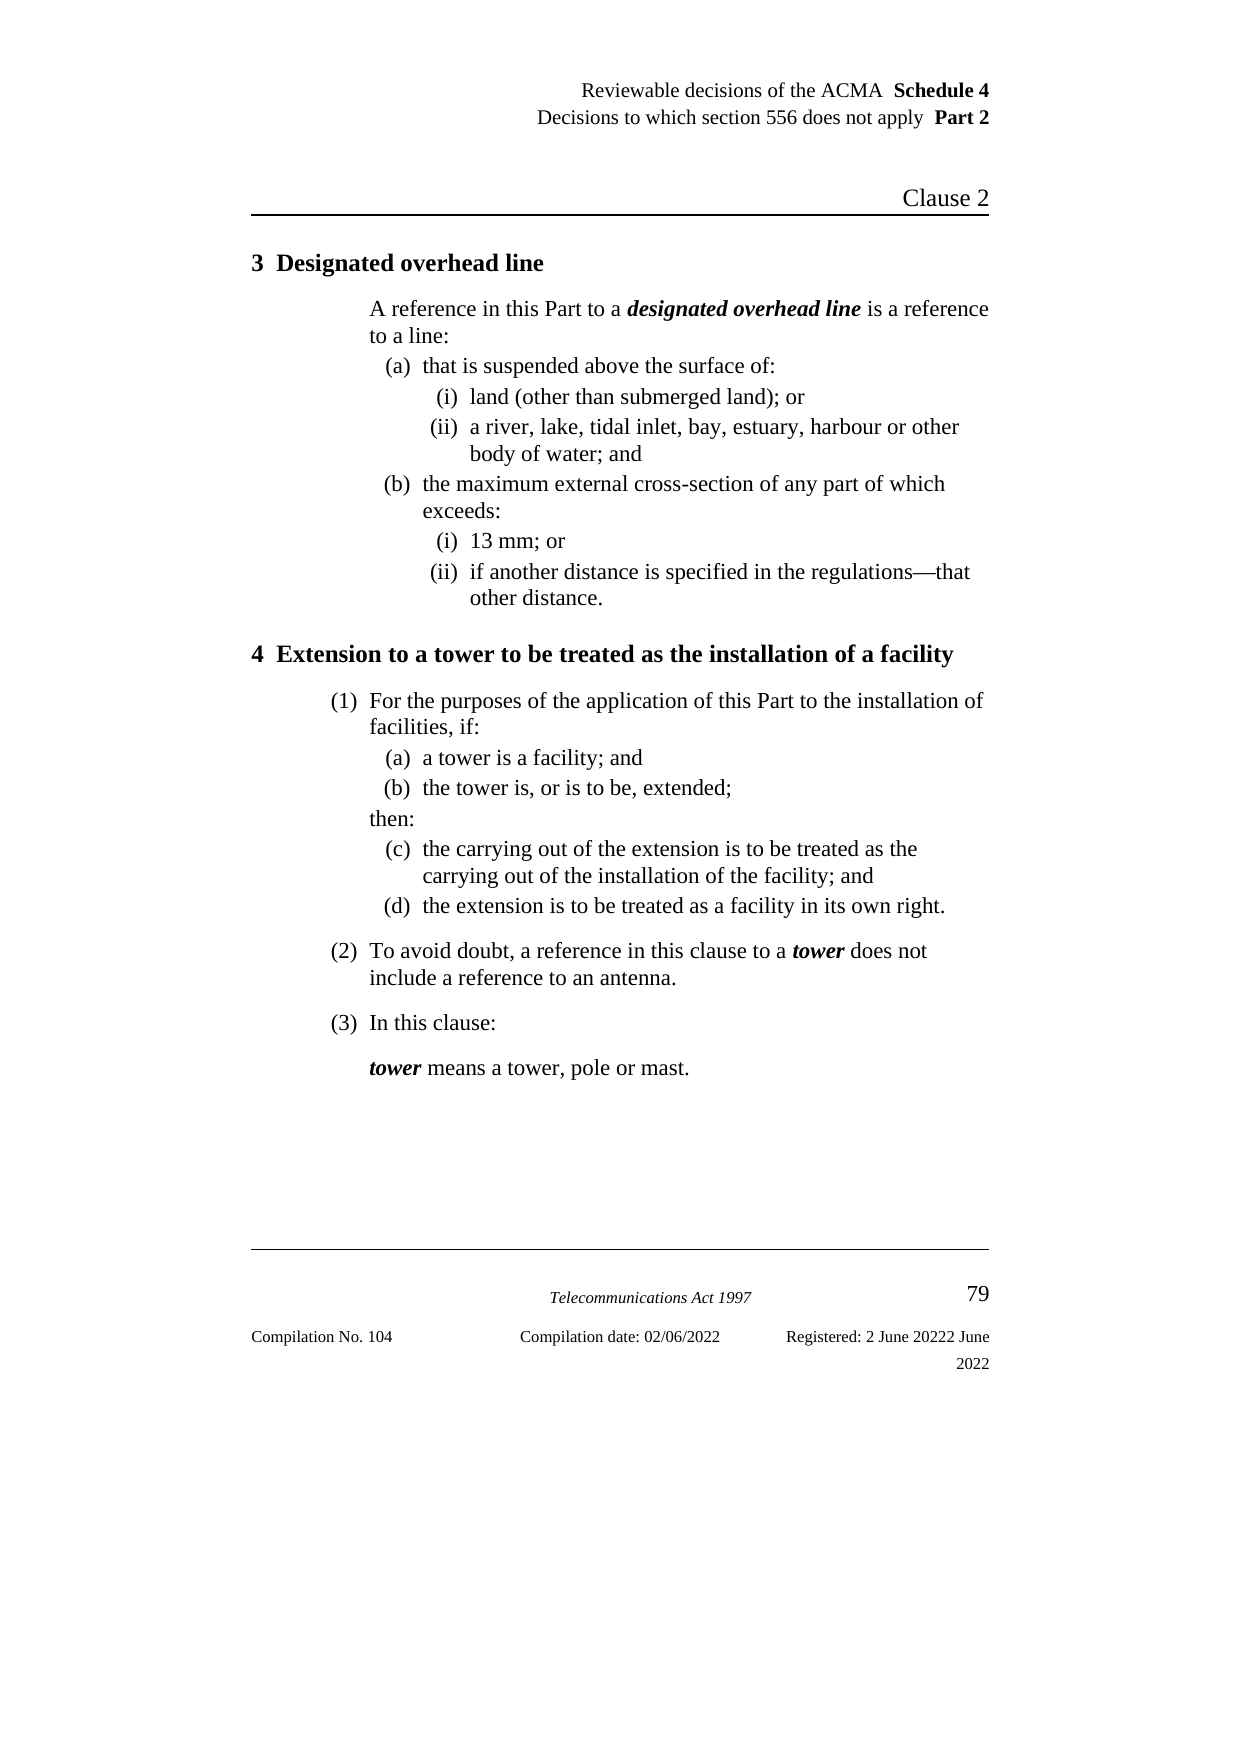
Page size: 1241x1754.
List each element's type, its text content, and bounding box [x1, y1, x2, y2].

text (ii) a river, lake, tidal inlet, bay, estuary, harbour or other body of water; and [251, 413, 989, 466]
text (d) the extension is to be treated as a facility in its own right. [251, 892, 989, 919]
text (c) the carrying out of the extension is to be treated as the carrying out of the installation of the facility; and [251, 836, 989, 888]
text A reference in this Part to a designated overhead line is a reference to a line: [251, 296, 989, 348]
text (i) 13 mm; or [251, 527, 989, 553]
text (i) land (other than submerged land); or [251, 383, 989, 409]
text (2) To avoid doubt, a reference in this clause to a tower does not include a reference to an antenna. [251, 937, 989, 990]
text (1) For the purposes of the application of this Part to the installation of facilities, if: [251, 687, 989, 740]
text 4 Extension to a tower to be treated as the installation of a facility [251, 639, 989, 668]
text (ii) if another distance is specified in the regulations—that other distance. [251, 558, 989, 610]
text then: [369, 805, 989, 831]
text (b) the maximum external cross-section of any part of which exceeds: [251, 470, 989, 523]
text (3) In this clause: [251, 1009, 989, 1035]
text tower means a tower, pole or mast. [369, 1054, 989, 1080]
text (a) a tower is a facility; and [251, 744, 989, 770]
text 3 Designated overhead line [251, 248, 989, 277]
text (a) that is suspended above the surface of: [251, 352, 989, 379]
text (b) the tower is, or is to be, extended; [251, 774, 989, 801]
